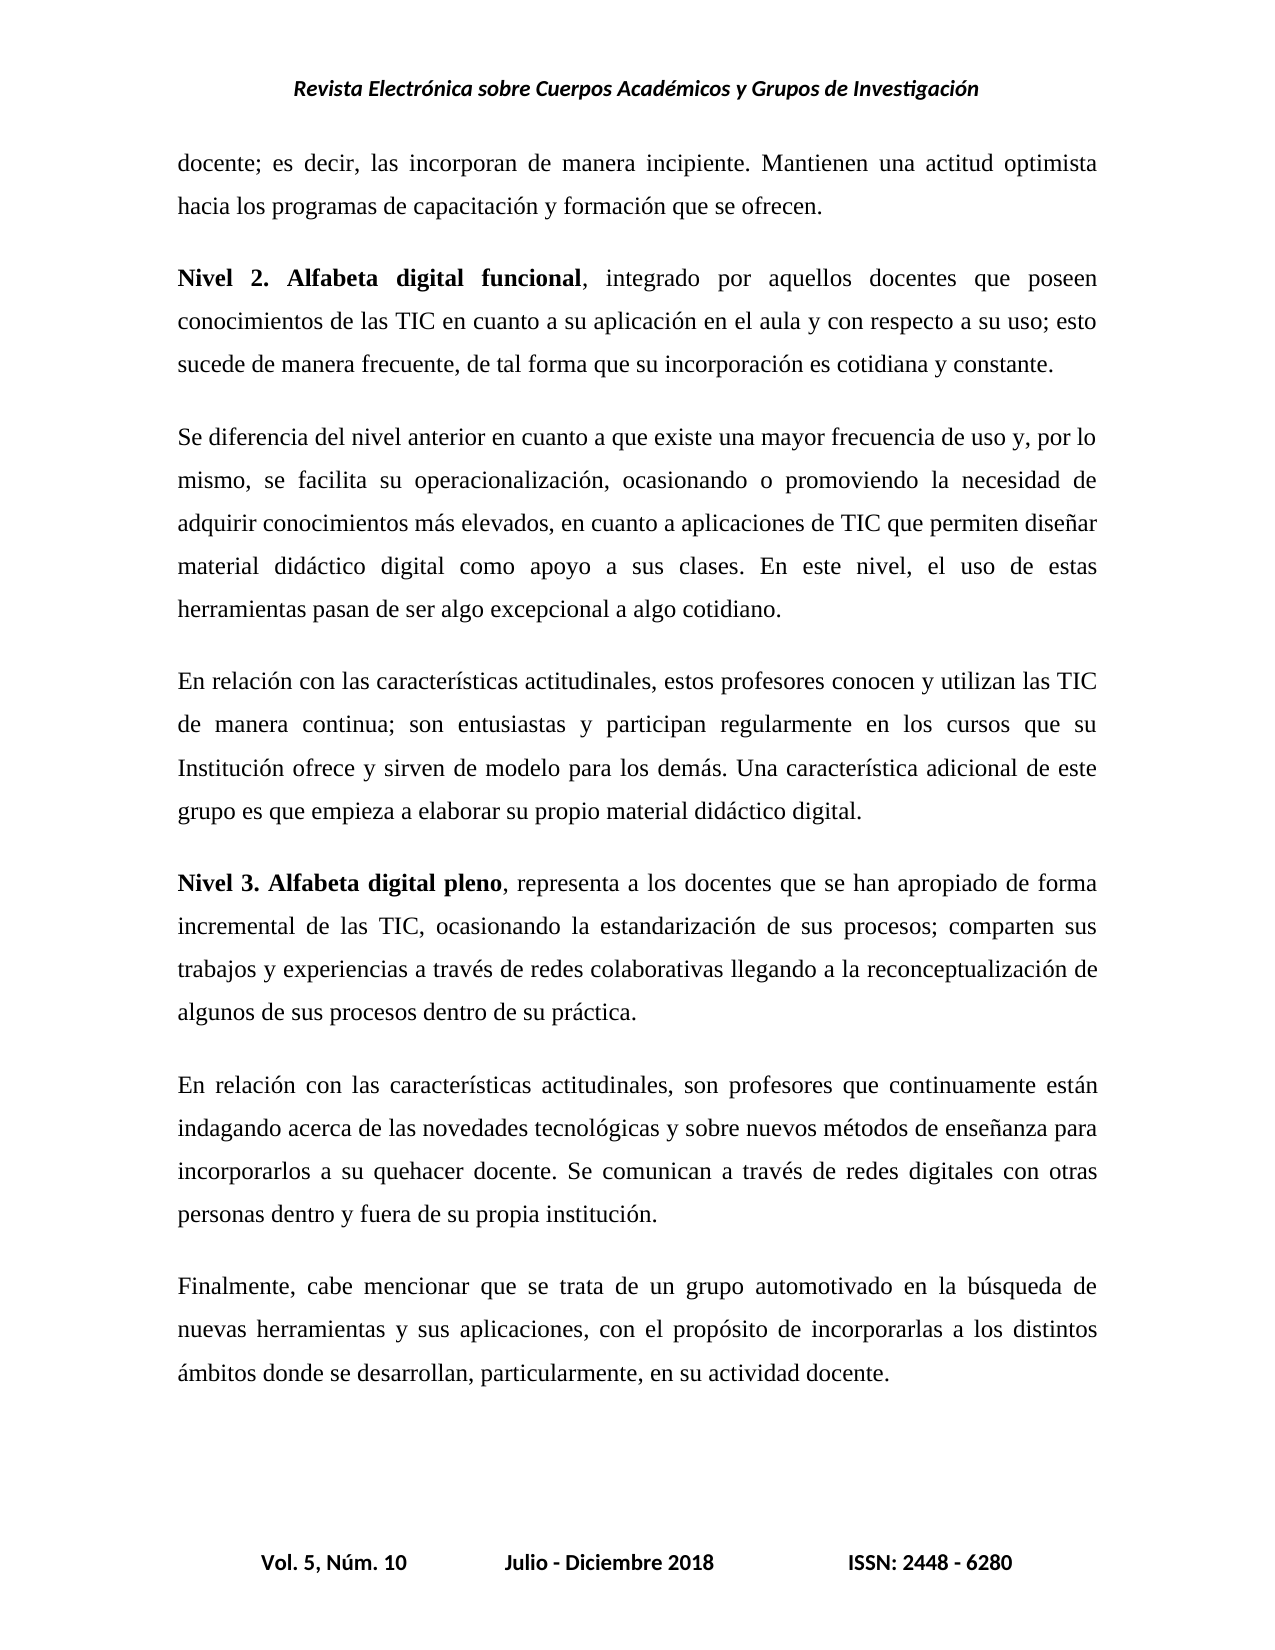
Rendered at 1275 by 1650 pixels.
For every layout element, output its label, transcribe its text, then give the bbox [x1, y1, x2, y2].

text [177, 148, 1098, 219]
text En relación con las características actitudinales, son profesores que continuamente están indagando acerca de las novedades tecnológicas y sobre nuevos métodos de enseñanza para incorporarlos a su quehacer docente. Se comunican a través de redes digitales con otras personas dentro y fuera de su propia institución. [177, 1070, 1098, 1228]
text En relación con las características actitudinales, estos profesores conocen y utilizan las TIC de manera continua; son entusiastas y participan regularmente en los cursos que su Institución ofrece y sirven de modelo para los demás. Una característica adicional de este grupo es que empieza a elaborar su propio material didáctico digital. [177, 666, 1098, 824]
text Nivel 3. Alfabeta digital pleno, representa a los docentes que se han apropiado de forma incremental de las TIC, ocasionando la estandarización de sus procesos; comparten sus trabajos y experiencias a través de redes colaborativas llegando a la reconceptualización de algunos de sus procesos dentro de su práctica. [177, 868, 1098, 1026]
text Se diferencia del nivel anterior en cuanto a que existe una mayor frecuencia de uso y, por lo mismo, se facilita su operacionalización, ocasionando o promoviendo la necesidad de adquirir conocimientos más elevados, en cuanto a aplicaciones de TIC que permiten diseñar material didáctico digital como apoyo a sus clases. En este nivel, el uso de estas herramientas pasan de ser algo excepcional a algo cotidiano. [177, 422, 1098, 623]
text Finalmente, cabe mencionar que se trata de un grupo automotivado en la búsqueda de nuevas herramientas y sus aplicaciones, con el propósito de incorporarlas a los distintos ámbitos donde se desarrollan, particularmente, en su actividad docente. [177, 1271, 1098, 1386]
text Nivel 2. Alfabeta digital funcional, integrado por aquellos docentes que poseen conocimientos de las TIC en cuanto a su aplicación en el aula y con respecto a su uso; esto sucede de manera frecuente, de tal forma que su incorporación es cotidiana y constante. [177, 263, 1098, 378]
